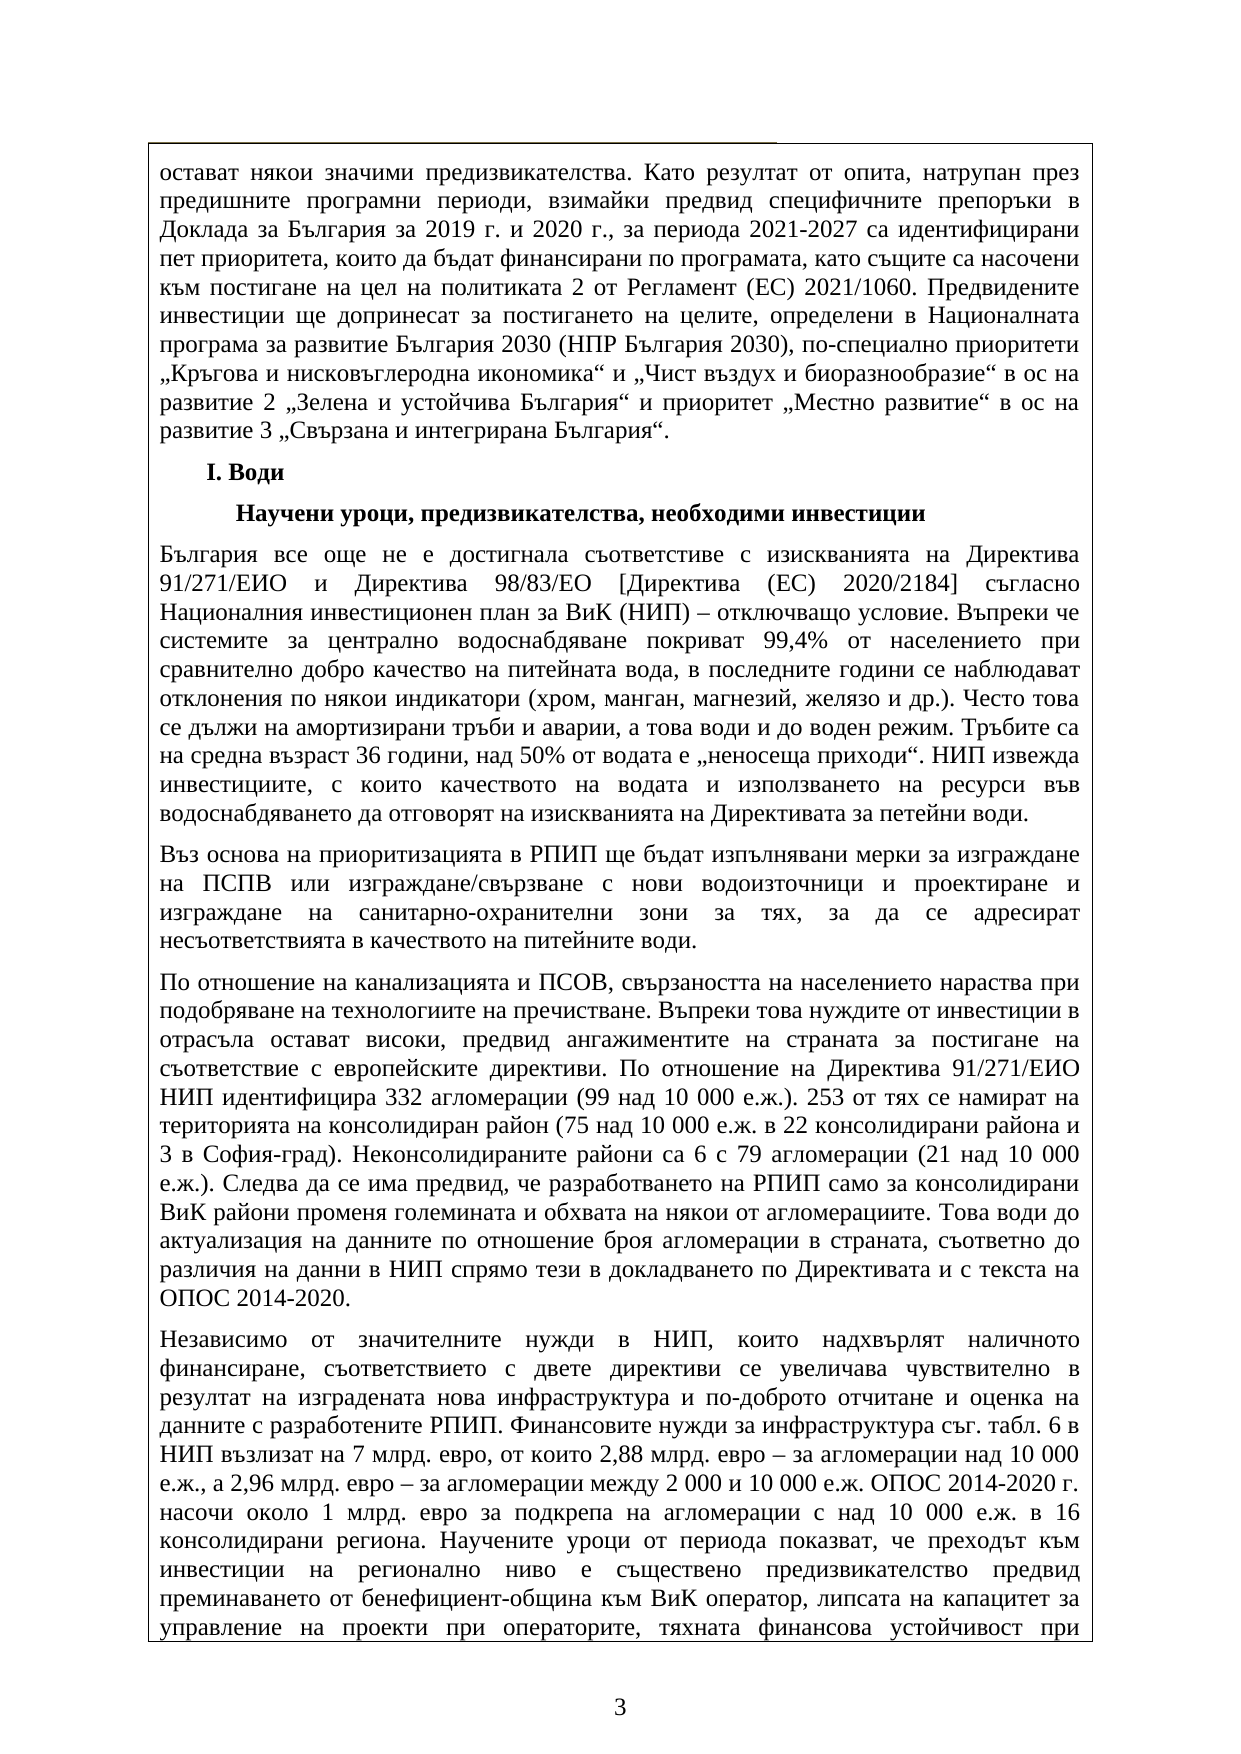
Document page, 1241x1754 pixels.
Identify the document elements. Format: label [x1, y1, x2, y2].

table_header [149, 144, 1092, 1641]
